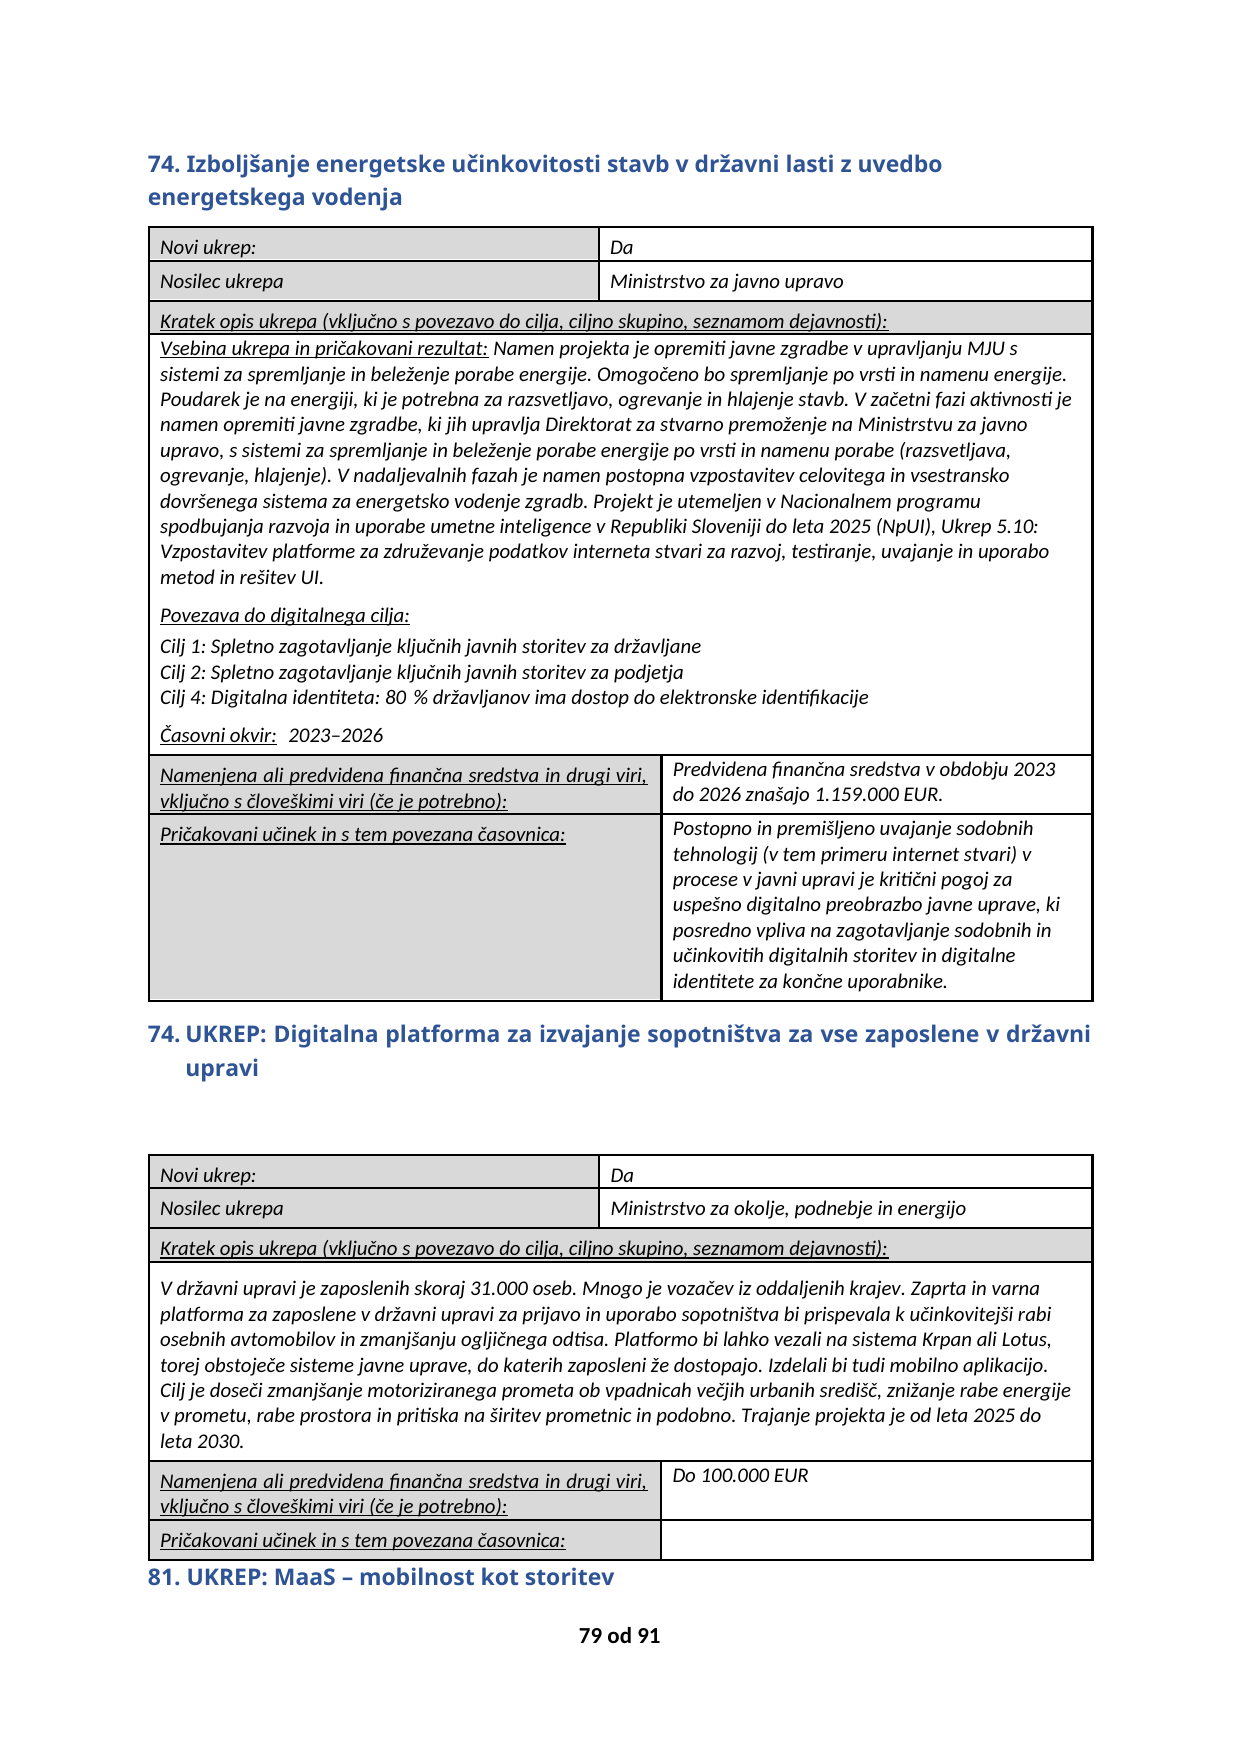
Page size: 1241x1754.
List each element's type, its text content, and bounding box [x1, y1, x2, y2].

table_cell Pričakovani učinek in s tem povezana časovnica: [150, 1521, 660, 1559]
table_cell Namenjena ali predvidena finančna sredstva in drugi viri, vključno s človeškimi viri (če je potrebno): [150, 756, 660, 813]
table_header Da [600, 1156, 1091, 1187]
text 74. Izboljšanje energetske učinkovitosti stavb v državni lasti z uvedbo energetskega vodenja [148, 148, 1093, 212]
table_header Da [600, 228, 1091, 259]
table_header Novi ukrep: [150, 1156, 598, 1187]
text 81. UKREP: MaaS – mobilnost kot storitev [148, 1561, 1093, 1592]
table_cell Postopno in premišljeno uvajanje sodobnih tehnologij (v tem primeru internet stvari) v procese v javni upravi je kritični pogoj za uspešno digitalno preobrazbo javne uprave, ki posredno vpliva na zagotavljanje sodobnih in učinkovitih digitalnih storitev in digitalne identitete za končne uporabnike. [663, 815, 1091, 999]
table_cell Do 100.000 EUR [662, 1462, 1091, 1519]
table_cell Kratek opis ukrepa (vključno s povezavo do cilja, ciljno skupino, seznamom dejavnosti): [150, 1229, 1091, 1261]
table_cell [662, 1521, 1091, 1559]
table_cell Predvidena finančna sredstva v obdobju 2023 do 2026 znašajo 1.159.000 EUR. [663, 756, 1091, 813]
table_cell Kratek opis ukrepa (vključno s povezavo do cilja, ciljno skupino, seznamom dejavnosti): [150, 302, 1091, 333]
table_cell Namenjena ali predvidena finančna sredstva in drugi viri, vključno s človeškimi viri (če je potrebno): [150, 1462, 660, 1519]
table_cell Nosilec ukrepa [150, 262, 598, 299]
table_cell Vsebina ukrepa in pričakovani rezultat: Namen projekta je opremiti javne zgradbe v upravljanju MJU s sistemi za spremljanje in beleženje porabe energije. Omogočeno bo spremljanje po vrsti in namenu energije. Poudarek je na energiji, ki je potrebna za razsvetljavo, ogrevanje in hlajenje stavb. V začetni fazi aktivnosti je namen opremiti javne zgradbe, ki jih upravlja Direktorat za stvarno premoženje na Ministrstvu za javno upravo, s sistemi za spremljanje in beleženje porabe energije po vrsti in namenu porabe (razsvetljava, ogrevanje, hlajenje). V nadaljevalnih fazah je namen postopna vzpostavitev celovitega in vsestransko dovršenega sistema za energetsko vodenje zgradb. Projekt je utemeljen v Nacionalnem programu spodbujanja razvoja in uporabe umetne inteligence v Republiki Sloveniji do leta 2025 (NpUI), Ukrep 5.10: Vzpostavitev platforme za združevanje podatkov interneta stvari za razvoj, testiranje, uvajanje in uporabo metod in rešitev UI. Povezava do digitalnega cilja: Cilj 1: Spletno zagotavljanje ključnih javnih storitev za državljane Cilj 2: Spletno zagotavljanje ključnih javnih storitev za podjetja Cilj 4: Digitalna identiteta: 80 % državljanov ima dostop do elektronske identifikacije Časovni okvir: 2023–2026 [150, 335, 1091, 754]
table_header Novi ukrep: [150, 228, 598, 259]
table_cell Pričakovani učinek in s tem povezana časovnica: [150, 815, 660, 999]
table_cell Ministrstvo za javno upravo [600, 262, 1091, 299]
table_cell V državni upravi je zaposlenih skoraj 31.000 oseb. Mnogo je vozačev iz oddaljenih krajev. Zaprta in varna platforma za zaposlene v državni upravi za prijavo in uporabo sopotništva bi prispevala k učinkovitejši rabi osebnih avtomobilov in zmanjšanju ogljičnega odtisa. Platformo bi lahko vezali na sistema Krpan ali Lotus, torej obstoječe sisteme javne uprave, do katerih zaposleni že dostopajo. Izdelali bi tudi mobilno aplikacijo. Cilj je doseči zmanjšanje motoriziranega prometa ob vpadnicah večjih urbanih središč, znižanje rabe energije v prometu, rabe prostora in pritiska na širitev prometnic in podobno. Trajanje projekta je od leta 2025 do leta 2030. [150, 1263, 1091, 1460]
table_cell Nosilec ukrepa [150, 1189, 598, 1227]
subtitle UKREP: Digitalna platforma za izvajanje sopotništva za vse zaposlene v državni upravi [148, 1018, 1093, 1083]
table_cell Ministrstvo za okolje, podnebje in energijo [600, 1189, 1091, 1227]
